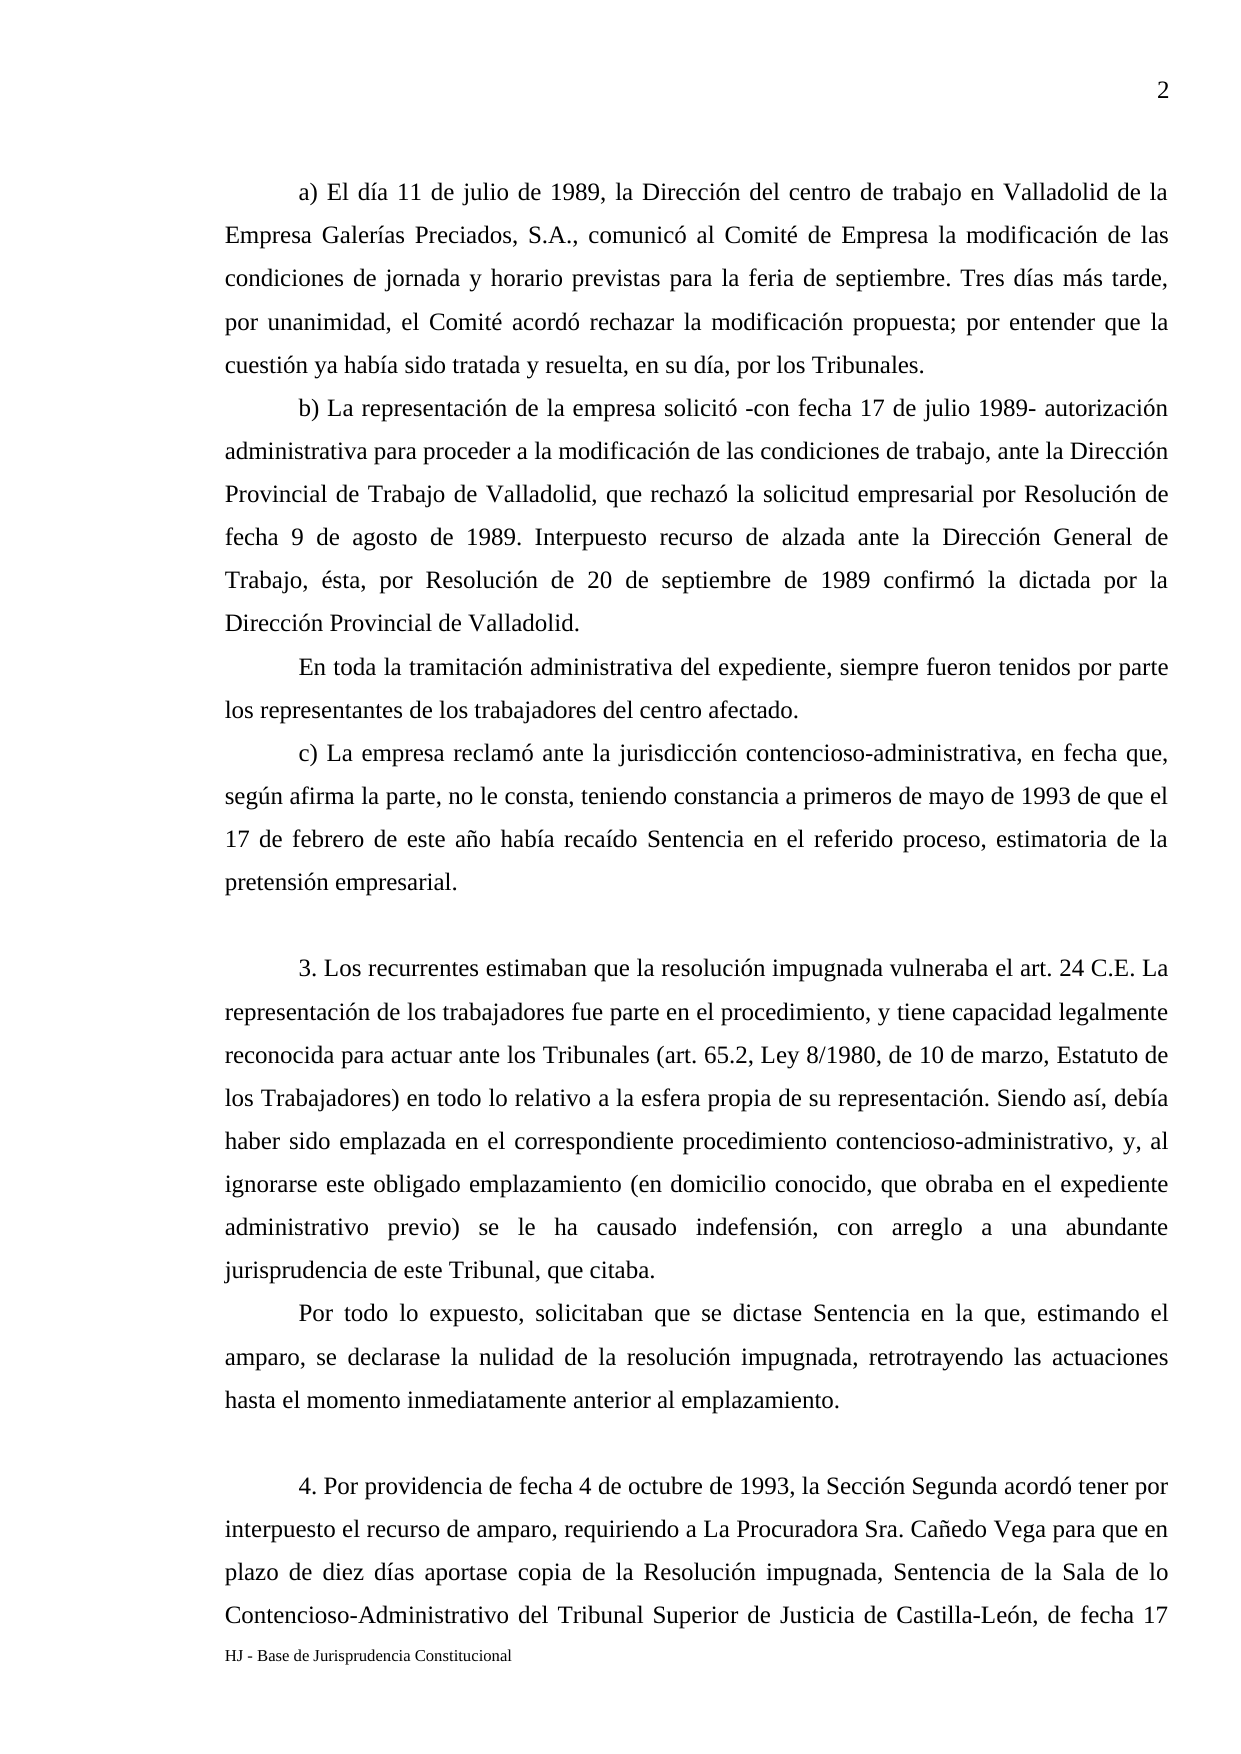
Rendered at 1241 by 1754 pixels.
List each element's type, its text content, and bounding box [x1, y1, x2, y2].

text Por todo lo expuesto, solicitaban que se dictase Sentencia en la que, estimando el amparo, se declarase la nulidad de la resolución impugnada, retrotrayendo las actuaciones hasta el momento inmediatamente anterior al emplazamiento. [224, 1298, 1169, 1413]
text c) La empresa reclamó ante la jurisdicción contencioso-administrativa, en fecha que, según afirma la parte, no le consta, teniendo constancia a primeros de mayo de 1993 de que el 17 de febrero de este año había recaído Sentencia en el referido proceso, estimatoria de la pretensión empresarial. [224, 738, 1169, 896]
text 3. Los recurrentes estimaban que la resolución impugnada vulneraba el art. 24 C.E. La representación de los trabajadores fue parte en el procedimiento, y tiene capacidad legalmente reconocida para actuar ante los Tribunales (art. 65.2, Ley 8/1980, de 10 de marzo, Estatuto de los Trabajadores) en todo lo relativo a la esfera propia de su representación. Siendo así, debía haber sido emplazada en el correspondiente procedimiento contencioso-administrativo, y, al ignorarse este obligado emplazamiento (en domicilio conocido, que obraba en el expediente administrativo previo) se le ha causado indefensión, con arreglo a una abundante jurisprudencia de este Tribunal, que citaba. [224, 953, 1169, 1284]
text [224, 1471, 1169, 1629]
text b) La representación de la empresa solicitó -con fecha 17 de julio 1989- autorización administrativa para proceder a la modificación de las condiciones de trabajo, ante la Dirección Provincial de Trabajo de Valladolid, que rechazó la solicitud empresarial por Resolución de fecha 9 de agosto de 1989. Interpuesto recurso de alzada ante la Dirección General de Trabajo, ésta, por Resolución de 20 de septiembre de 1989 confirmó la dictada por la Dirección Provincial de Valladolid. [224, 393, 1169, 637]
text a) El día 11 de julio de 1989, la Dirección del centro de trabajo en Valladolid de la Empresa Galerías Preciados, S.A., comunicó al Comité de Empresa la modificación de las condiciones de jornada y horario previstas para la feria de septiembre. Tres días más tarde, por unanimidad, el Comité acordó rechazar la modificación propuesta; por entender que la cuestión ya había sido tratada y resuelta, en su día, por los Tribunales. [224, 177, 1169, 378]
text En toda la tramitación administrativa del expediente, siempre fueron tenidos por parte los representantes de los trabajadores del centro afectado. [224, 652, 1169, 723]
